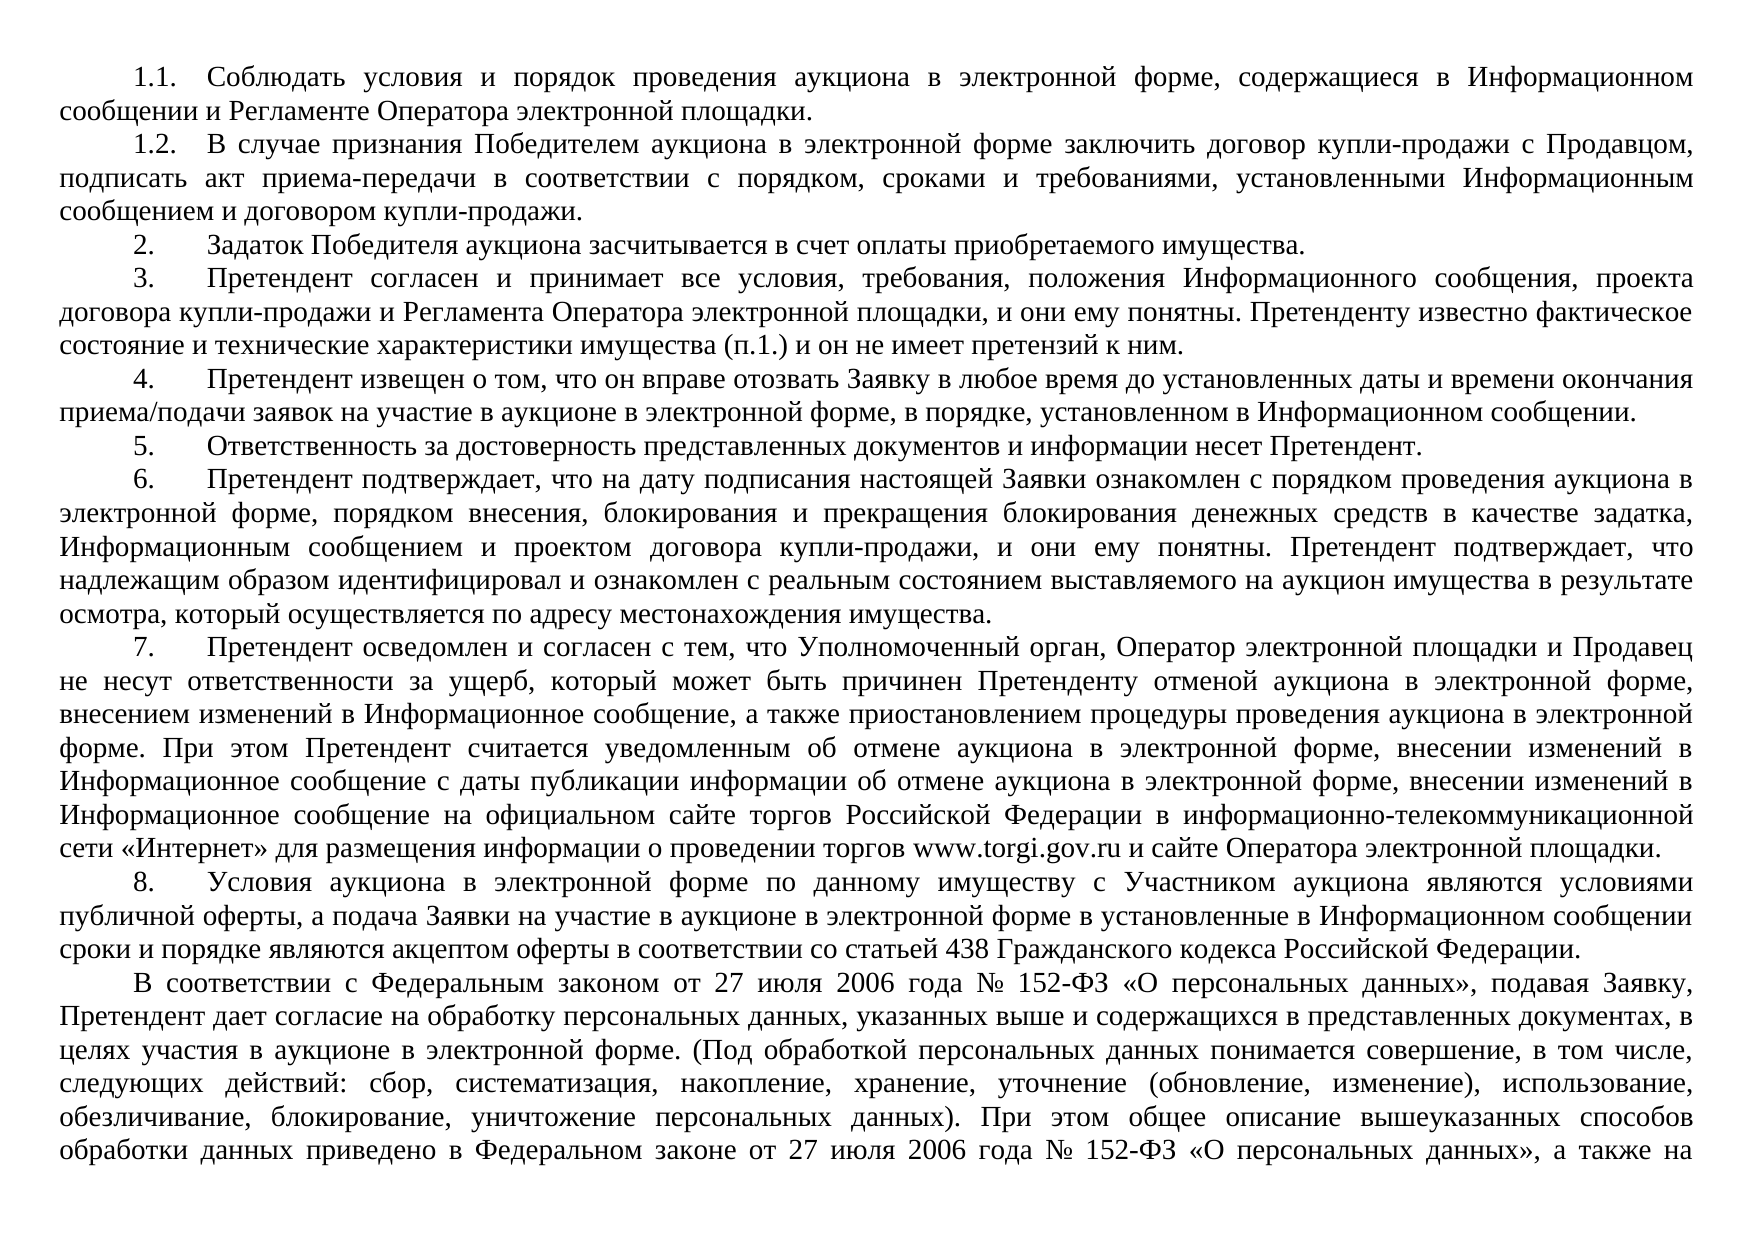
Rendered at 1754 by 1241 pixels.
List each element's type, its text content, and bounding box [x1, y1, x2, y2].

list Соблюдать условия и порядок проведения аукциона в электронной форме, содержащиеся в Информационном сообщении и Регламенте Оператора электронной площадки. [59, 59, 1695, 126]
list Ответственность за достоверность представленных документов и информации несет Претендент. [59, 428, 1695, 462]
list Претендент согласен и принимает все условия, требования, положения Информационного сообщения, проекта договора купли-продажи и Регламента Оператора электронной площадки, и они ему понятны. Претенденту известно фактическое состояние и технические характеристики имущества (п.1.) и он не имеет претензий к ним. [59, 260, 1695, 361]
list В случае признания Победителем аукциона в электронной форме заключить договор купли-продажи с Продавцом, подписать акт приема-передачи в соответствии с порядком, сроками и требованиями, установленными Информационным сообщением и договором купли-продажи. [59, 126, 1695, 227]
list Условия аукциона в электронной форме по данному имуществу с Участником аукциона являются условиями публичной оферты, а подача Заявки на участие в аукционе в электронной форме в установленные в Информационном сообщении сроки и порядке являются акцептом оферты в соответствии со статьей 438 Гражданского кодекса Российской Федерации. [59, 864, 1695, 965]
list Задаток Победителя аукциона засчитывается в счет оплаты приобретаемого имущества. [59, 227, 1695, 260]
list Претендент извещен о том, что он вправе отозвать Заявку в любое время до установленных даты и времени окончания приема/подачи заявок на участие в аукционе в электронной форме, в порядке, установленном в Информационном сообщении. [59, 361, 1695, 428]
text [59, 965, 1695, 1166]
list Претендент подтверждает, что на дату подписания настоящей Заявки ознакомлен с порядком проведения аукциона в электронной форме, порядком внесения, блокирования и прекращения блокирования денежных средств в качестве задатка, Информационным сообщением и проектом договора купли-продажи, и они ему понятны. Претендент подтверждает, что надлежащим образом идентифицировал и ознакомлен с реальным состоянием выставляемого на аукцион имущества в результате осмотра, который осуществляется по адресу местонахождения имущества. [59, 462, 1695, 629]
list Претендент осведомлен и согласен с тем, что Уполномоченный орган, Оператор электронной площадки и Продавец не несут ответственности за ущерб, который может быть причинен Претенденту отменой аукциона в электронной форме, внесением изменений в Информационное сообщение, а также приостановлением процедуры проведения аукциона в электронной форме. При этом Претендент считается уведомленным об отмене аукциона в электронной форме, внесении изменений в Информационное сообщение с даты публикации информации об отмене аукциона в электронной форме, внесении изменений в Информационное сообщение на официальном сайте торгов Российской Федерации в информационно-телекоммуникационной сети «Интернет» для размещения информации о проведении торгов www.torgi.gov.ru и сайте Оператора электронной площадки. [59, 629, 1695, 864]
